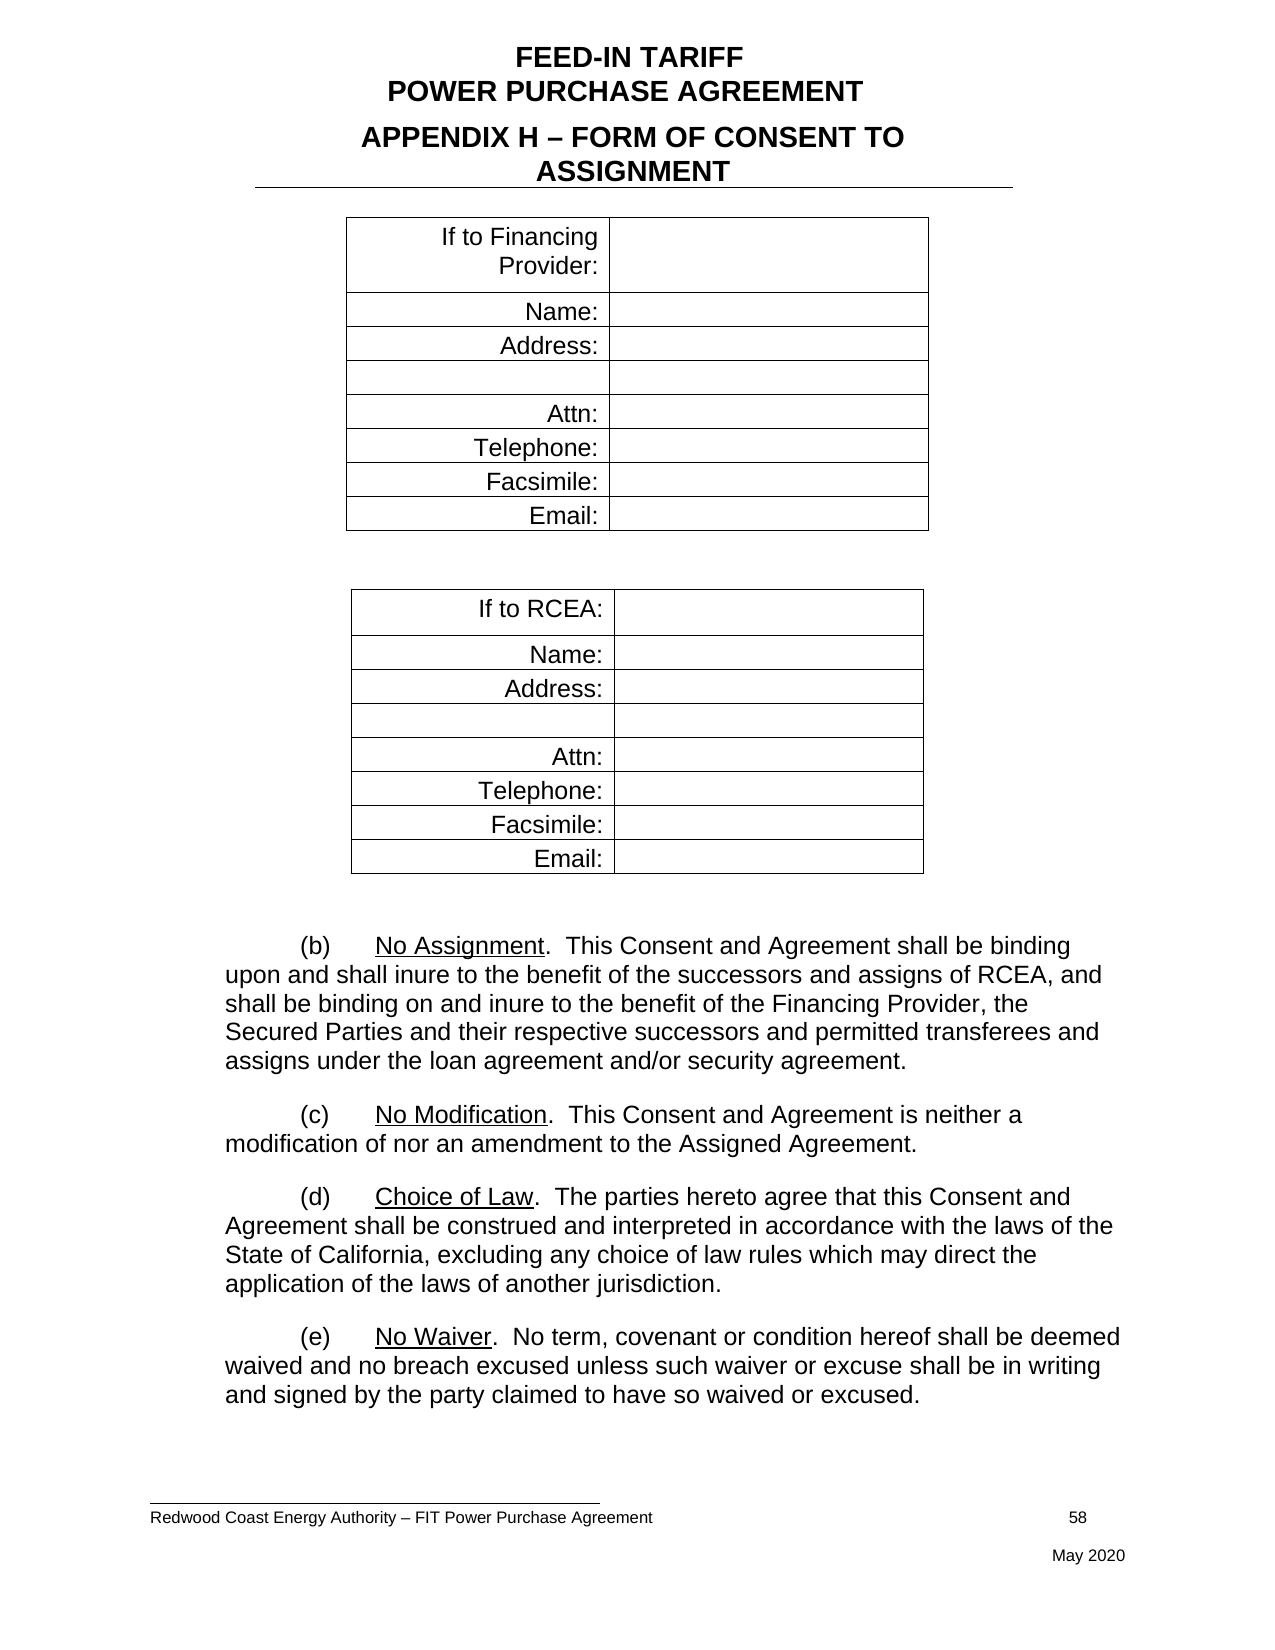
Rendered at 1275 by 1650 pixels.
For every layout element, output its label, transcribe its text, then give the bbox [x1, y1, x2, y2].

table_cell [615, 704, 923, 737]
table_cell Attn: [347, 395, 609, 428]
text (e) No Waiver. No term, covenant or condition hereof shall be deemed waived and no breach excused unless such waiver or excuse shall be in writing and signed by the party claimed to have so waived or excused. [225, 1322, 1125, 1409]
table_cell [615, 738, 923, 771]
table_cell [610, 429, 928, 462]
table_cell Telephone: [352, 772, 614, 805]
text (c) No Modification. This Consent and Agreement is neither a modification of nor an amendment to the Assigned Agreement. [225, 1100, 1125, 1157]
table_cell Name: [347, 293, 609, 326]
table_cell Address: [347, 327, 609, 360]
table_header [615, 590, 923, 635]
table_cell [610, 463, 928, 496]
table_header [610, 218, 928, 292]
table_cell [610, 395, 928, 428]
table_cell [347, 361, 609, 394]
table_cell Name: [352, 636, 614, 669]
table_cell [610, 361, 928, 394]
table_cell Telephone: [347, 429, 609, 462]
table_cell [610, 497, 928, 530]
table_cell [615, 636, 923, 669]
table_header If to RCEA: [352, 590, 614, 635]
table_cell Facsimile: [347, 463, 609, 496]
table_cell [615, 806, 923, 839]
table_cell [615, 772, 923, 805]
table_cell [610, 293, 928, 326]
table_cell [352, 704, 614, 737]
table_cell Email: [352, 840, 614, 873]
table_cell [615, 840, 923, 873]
table_cell [610, 327, 928, 360]
text (d) Choice of Law. The parties hereto agree that this Consent and Agreement shall be construed and interpreted in accordance with the laws of the State of California, excluding any choice of law rules which may direct the application of the laws of another jurisdiction. [225, 1182, 1125, 1297]
table_cell Attn: [352, 738, 614, 771]
table_header If to Financing Provider: [347, 218, 609, 292]
table_cell [615, 670, 923, 703]
table_cell Facsimile: [352, 806, 614, 839]
table_cell Email: [347, 497, 609, 530]
text (b) No Assignment. This Consent and Agreement shall be binding upon and shall inure to the benefit of the successors and assigns of RCEA, and shall be binding on and inure to the benefit of the Financing Provider, the Secured Parties and their respective successors and permitted transferees and assigns under the loan agreement and/or security agreement. [225, 931, 1125, 1075]
table_cell Address: [352, 670, 614, 703]
